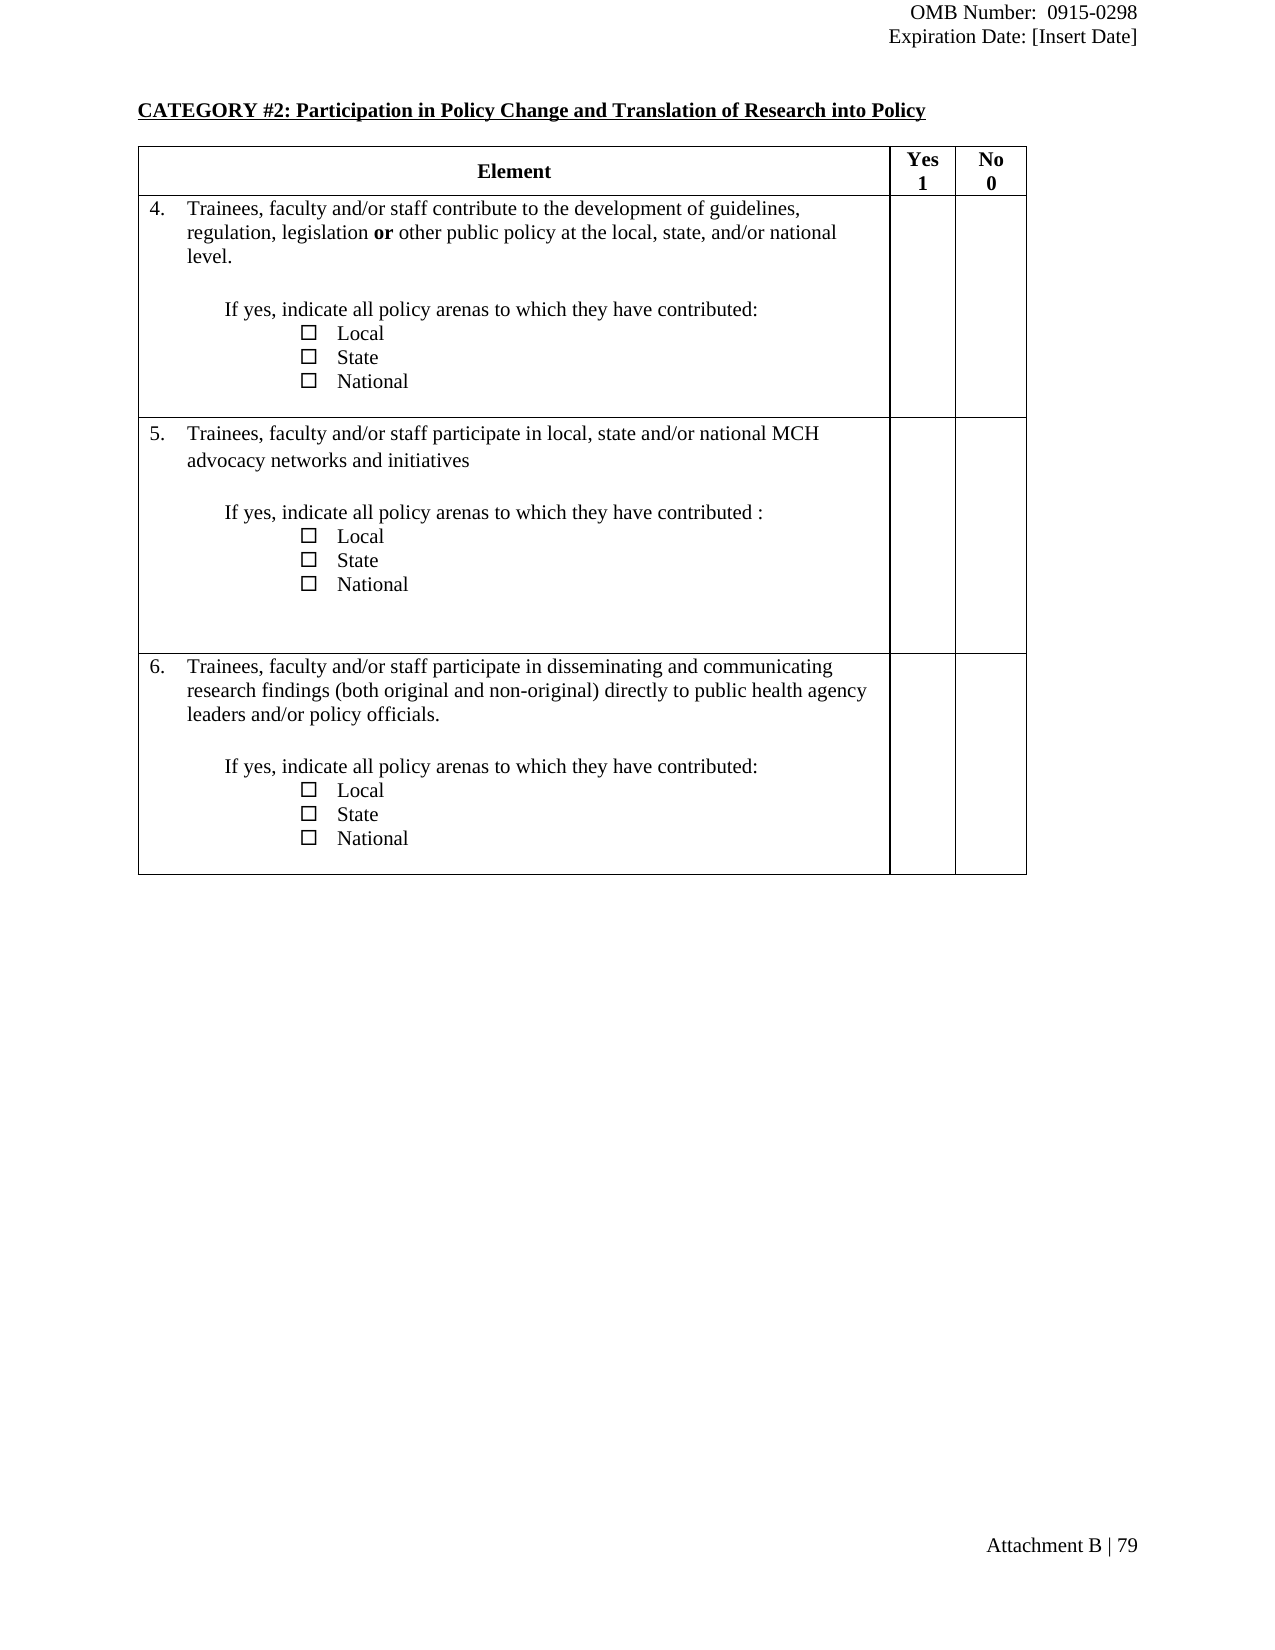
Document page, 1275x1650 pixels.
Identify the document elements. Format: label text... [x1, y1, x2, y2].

table_header Yes 1 [891, 147, 955, 195]
table_header Element [139, 147, 889, 195]
table_cell [956, 418, 1026, 653]
table_cell Trainees, faculty and/or staff participate in local, state and/or national MCH advocacy networks and initiatives If yes, indicate all policy arenas to which they have contributed : Local State National [139, 418, 889, 653]
table_cell [891, 654, 955, 874]
table_cell Trainees, faculty and/or staff contribute to the development of guidelines, regulation, legislation or other public policy at the local, state, and/or national level. If yes, indicate all policy arenas to which they have contributed: Local State National [139, 196, 889, 417]
table_header No 0 [956, 147, 1026, 195]
table_cell [891, 196, 955, 417]
text CATEGORY #2: Participation in Policy Change and Translation of Research into Policy [137, 98, 1137, 122]
table_cell Trainees, faculty and/or staff participate in disseminating and communicating research findings (both original and non-original) directly to public health agency leaders and/or policy officials. If yes, indicate all policy arenas to which they have contributed: Local State National [139, 654, 889, 874]
table_cell [891, 418, 955, 653]
table_cell [956, 196, 1026, 417]
table_cell [956, 654, 1026, 874]
